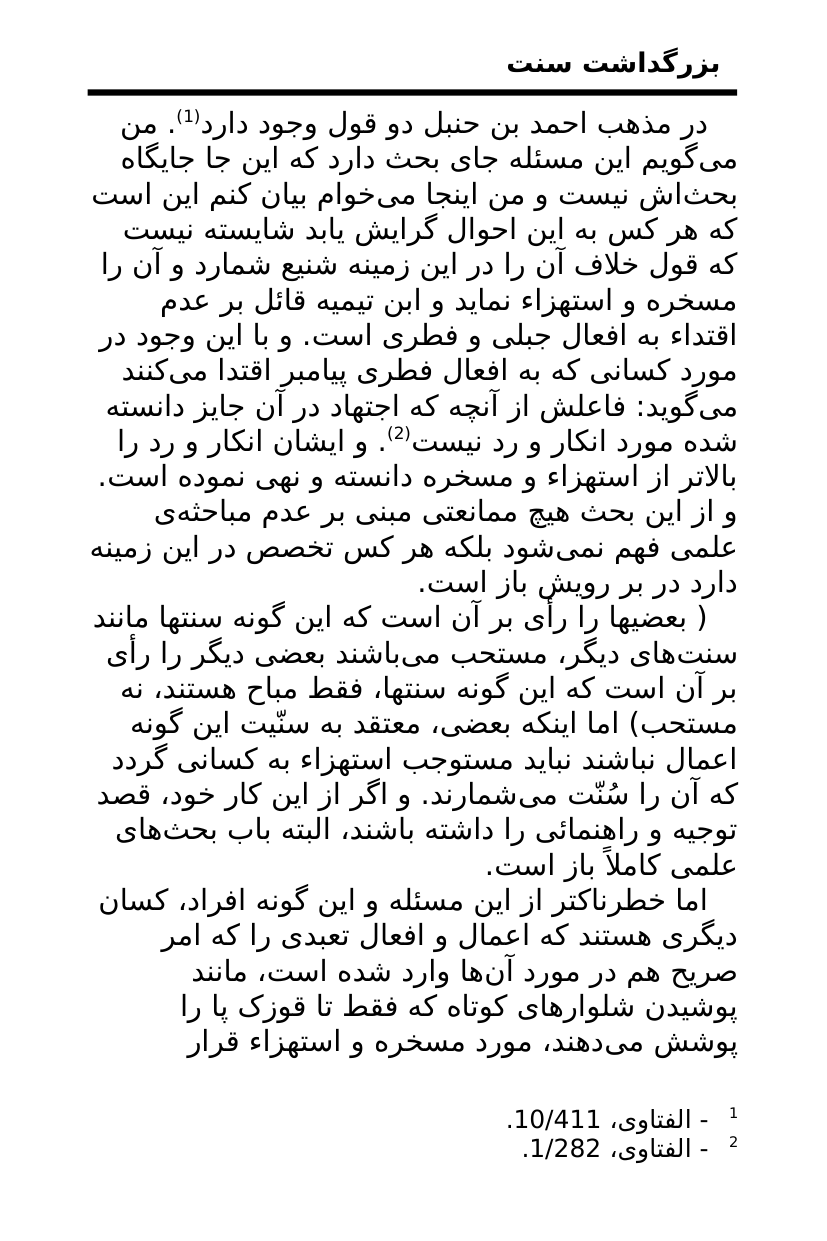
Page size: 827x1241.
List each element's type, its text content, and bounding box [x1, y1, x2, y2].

text ( بعضیها را رأی بر آن است که این گونه سنتها مانند سنت‌های دیگر، مستحب می‌باشند بعضی دیگر را رأی بر آن است که این گونه سنتها، فقط مباح هستند، نه مستحب) اما اینکه بعضی، معتقد به سنّیت این گونه اعمال نباشند نباید مستوجب استهزاء به کسانی گردد که آن را سُنّت می‌شمارند. و اگر از این کار خود، قصد توجیه و راهنمائی را داشته باشند، البته باب بحث‌های علمی کاملاً باز است. [89, 601, 738, 882]
text در مذهب احمد بن حنبل دو قول وجود دارد(). من می‌گویم این مسئله جای بحث دارد که این جا جایگاه بحث‌اش نیست و من اینجا می‌خوام بیان کنم این است که هر کس به این احوال گرایش یابد شایسته نیست که قول خلاف آن را در این زمینه شنیع شمارد و آن را مسخره و استهزاء نماید و ابن تیمیه قائل بر عدم اقتداء به افعال جبلی و فطری است. و با این وجود در مورد کسانی که به افعال فطری پیامبر اقتدا می‌کنند می‌گوید: فاعلش از آنچه که اجتهاد در آن جایز دانسته شده مورد انکار و رد نیست(). و ایشان انکار و رد را بالاتر از استهزاء و مسخره دانسته و نهی نموده است. و از این بحث هیچ ممانعتی مبنی بر عدم مباحثه‌ی علمی فهم نمی‌شود بلکه هر کس تخصص در این زمینه دارد در بر رویش باز است. [89, 106, 738, 599]
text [89, 883, 738, 1058]
